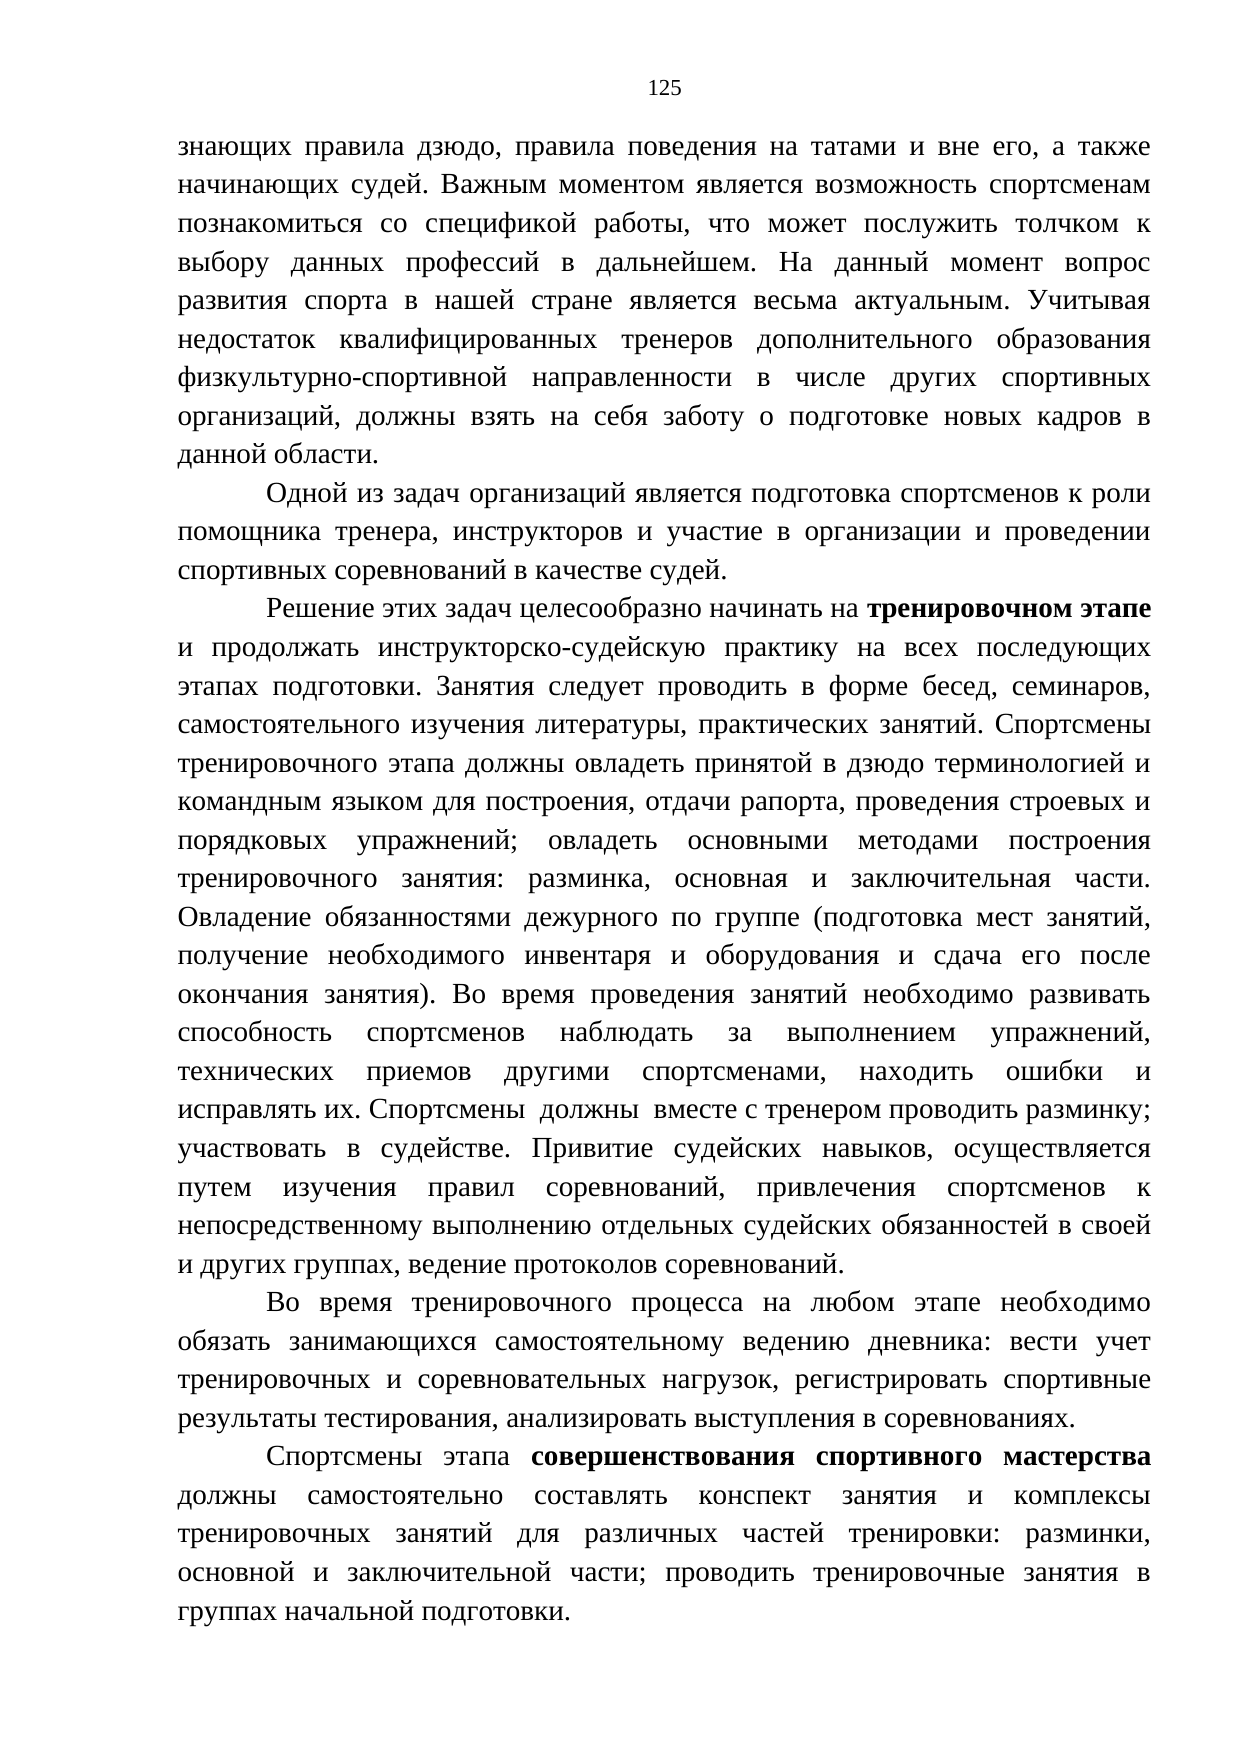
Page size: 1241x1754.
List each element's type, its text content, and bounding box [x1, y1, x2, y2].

text Решение этих задач целесообразно начинать на тренировочном этапе и продолжать инструкторско-судейскую практику на всех последующих этапах подготовки. Занятия следует проводить в форме бесед, семинаров, самостоятельного изучения литературы, практических занятий. Спортсмены тренировочного этапа должны овладеть принятой в дзюдо терминологией и командным языком для построения, отдачи рапорта, проведения строевых и порядковых упражнений; овладеть основными методами построения тренировочного занятия: разминка, основная и заключительная части. Овладение обязанностями дежурного по группе (подготовка мест занятий, получение необходимого инвентаря и оборудования и сдача его после окончания занятия). Во время проведения занятий необходимо развивать способность спортсменов наблюдать за выполнением упражнений, технических приемов другими спортсменами, находить ошибки и исправлять их. Спортсмены должны вместе с тренером проводить разминку; участвовать в судействе. Привитие судейских навыков, осуществляется путем изучения правил соревнований, привлечения спортсменов к непосредственному выполнению отдельных судейских обязанностей в своей и других группах, ведение протоколов соревнований. [177, 591, 1152, 1279]
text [177, 128, 1152, 470]
text Одной из задач организаций является подготовка спортсменов к роли помощника тренера, инструкторов и участие в организации и проведении спортивных соревнований в качестве судей. [177, 475, 1152, 586]
text Во время тренировочного процесса на любом этапе необходимо обязать занимающихся самостоятельному ведению дневника: вести учет тренировочных и соревновательных нагрузок, регистрировать спортивные результаты тестирования, анализировать выступления в соревнованиях. [177, 1284, 1152, 1433]
text Спортсмены этапа совершенствования спортивного мастерства должны самостоятельно составлять конспект занятия и комплексы тренировочных занятий для различных частей тренировки: разминки, основной и заключительной части; проводить тренировочные занятия в группах начальной подготовки. [177, 1438, 1152, 1626]
